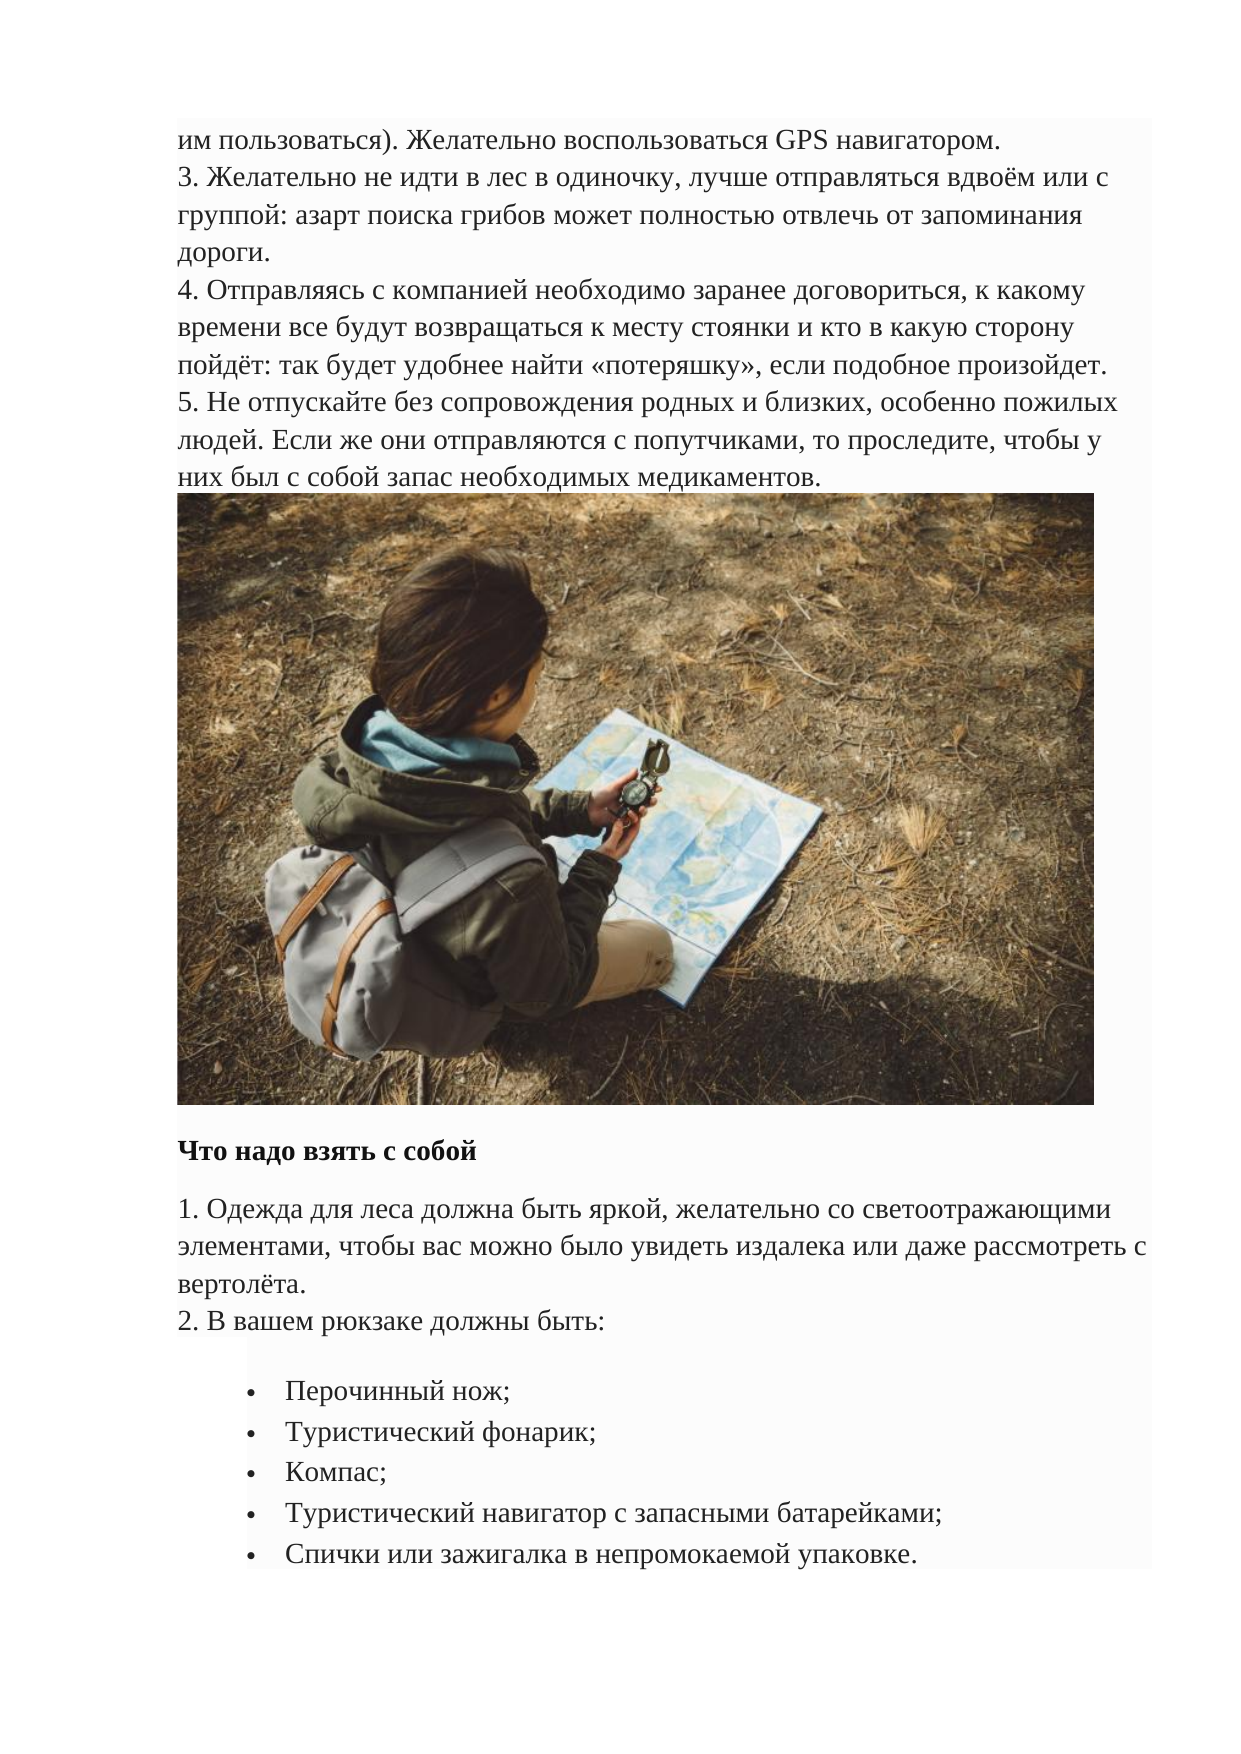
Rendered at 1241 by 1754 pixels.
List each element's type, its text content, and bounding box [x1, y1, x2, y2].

list Спички или зажигалка в непромокаемой упаковке. [247, 1529, 1152, 1569]
list Туристический навигатор с запасными батарейками; [247, 1488, 1152, 1529]
picture [177, 493, 1094, 1105]
list Перочинный нож; [247, 1366, 1152, 1407]
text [177, 118, 1152, 493]
list Туристический фонарик; [247, 1407, 1152, 1447]
text 1. Одежда для леса должна быть яркой, желательно со светоотражающими элементами, чтобы вас можно было увидеть издалека или даже рассмотреть с вертолёта. 2. В вашем рюкзаке должны быть: [177, 1187, 1152, 1337]
text Что надо взять с собой [177, 1126, 1152, 1166]
list Компас; [247, 1447, 1152, 1488]
